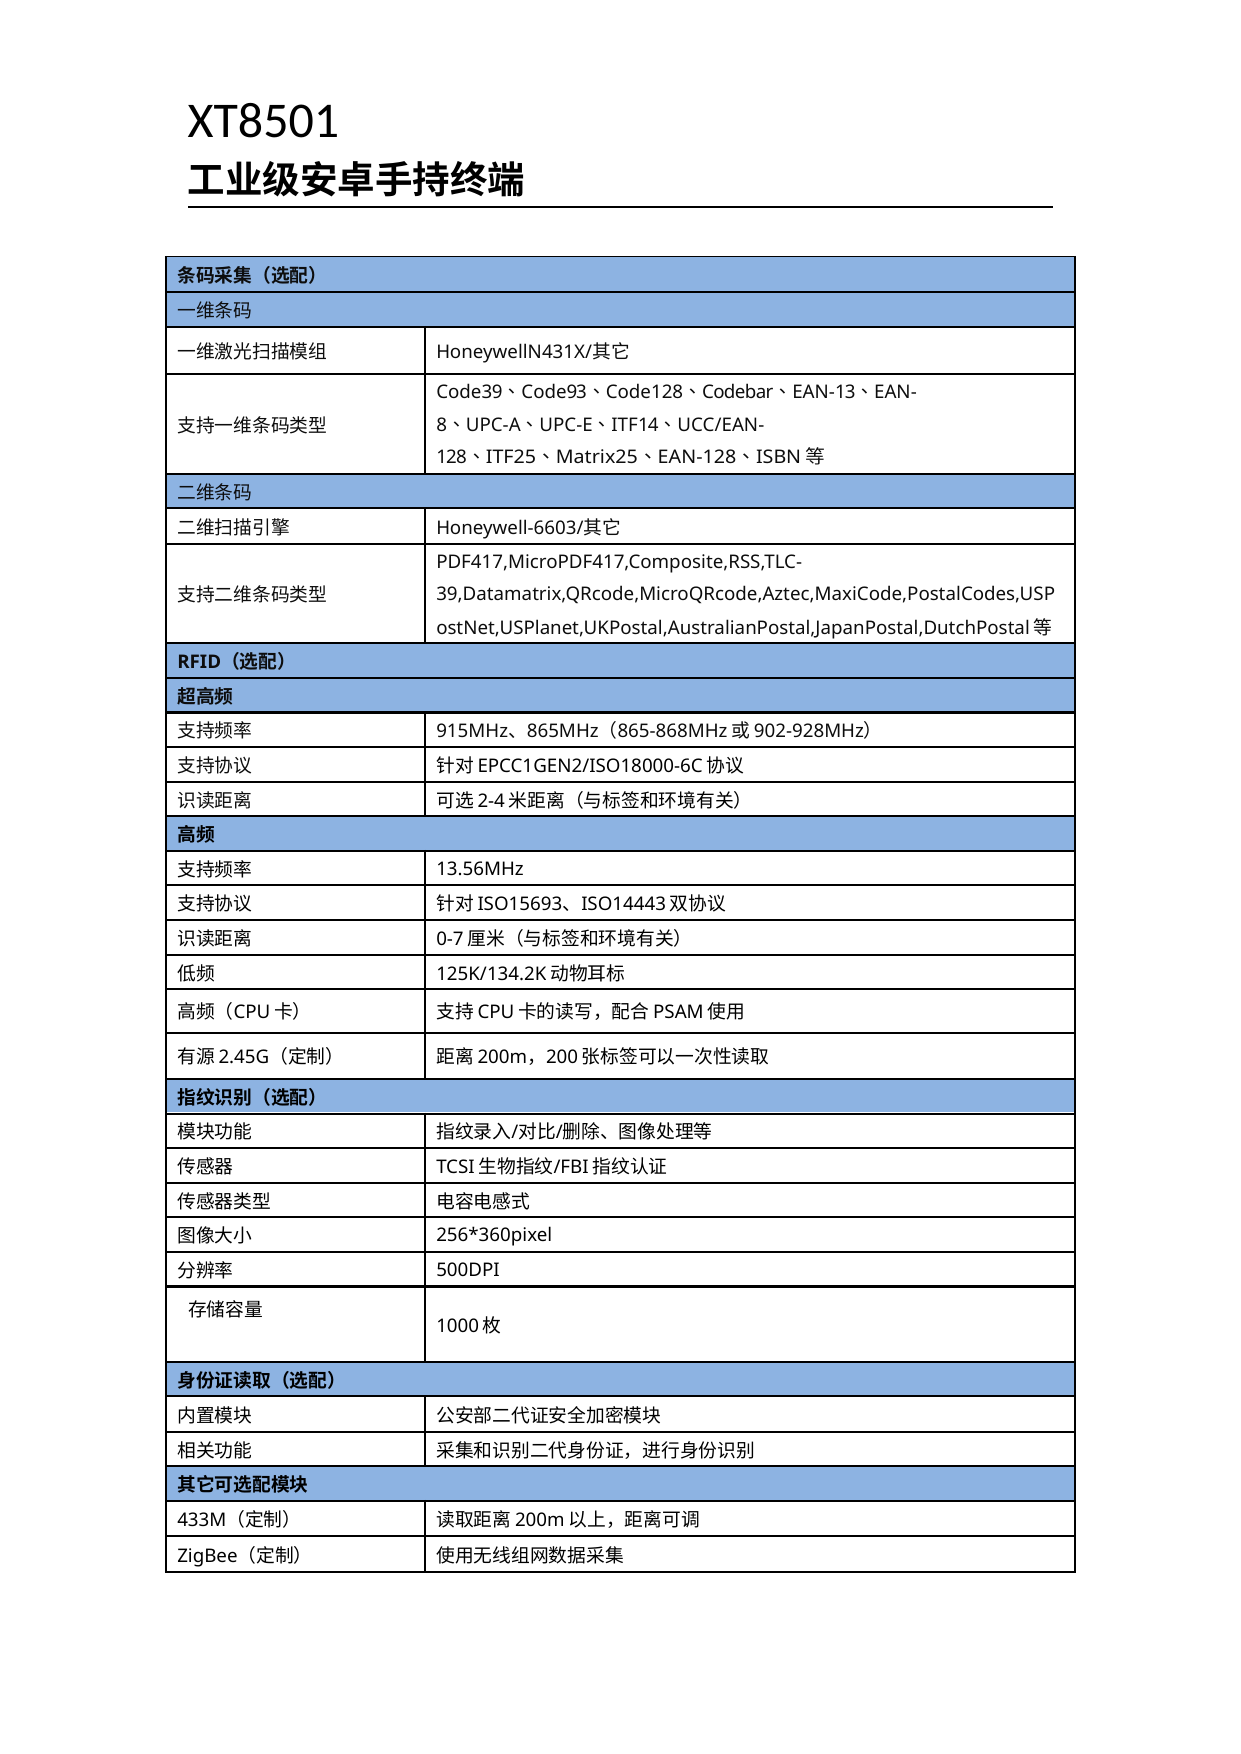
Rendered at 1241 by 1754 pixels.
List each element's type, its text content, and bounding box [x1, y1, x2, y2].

table_cell 433M（定制） [167, 1502, 424, 1535]
table_cell 支持频率 [167, 714, 424, 746]
table_cell 125K/134.2K动物耳标 [426, 956, 1074, 988]
table_cell 识读距离 [167, 921, 424, 953]
table_cell 可选2-4米距离（与标签和环境有关） [426, 783, 1074, 815]
table_cell 传感器 [167, 1149, 424, 1182]
table_cell 13.56MHz [426, 852, 1074, 884]
table_cell 分辨率 [167, 1253, 424, 1285]
table_cell 超高频 [167, 679, 1074, 711]
table_cell TCSI生物指纹/FBI指纹认证 [426, 1149, 1074, 1182]
table_cell 读取距离200m以上，距离可调 [426, 1502, 1074, 1535]
table_cell 支持一维条码类型 [167, 375, 424, 473]
table_cell [167, 1288, 424, 1361]
table_cell 支持协议 [167, 886, 424, 919]
table_cell 针对ISO15693、ISO14443双协议 [426, 886, 1074, 919]
table_cell 支持二维条码类型 [167, 545, 424, 642]
table_cell 识读距离 [167, 783, 424, 815]
table_cell 二维条码 [167, 475, 1074, 507]
table_cell 指纹识别（选配） [167, 1080, 1074, 1112]
table_cell HoneywellN431X/其它 [426, 328, 1074, 373]
table_cell 模块功能 [167, 1115, 424, 1147]
table_cell ZigBee（定制） [167, 1537, 424, 1571]
table_cell Honeywell-6603/其它 [426, 509, 1074, 543]
table_cell 身份证读取（选配） [167, 1363, 1074, 1395]
table_cell 图像大小 [167, 1218, 424, 1251]
table_cell PDF417,MicroPDF417,Composite,RSS,TLC-39,Datamatrix,QRcode,MicroQRcode,Aztec,MaxiCode,PostalCodes,USPostNet,USPlanet,UKPostal,AustralianPostal,JapanPostal,DutchPostal等 [426, 545, 1074, 642]
table_cell 高频 [167, 817, 1074, 850]
table_cell 相关功能 [167, 1433, 424, 1465]
table_cell 使用无线组网数据采集 [426, 1537, 1074, 1571]
table_cell 高频（CPU卡） [167, 990, 424, 1032]
table_cell 一维条码 [167, 293, 1074, 326]
table_cell 支持频率 [167, 852, 424, 884]
table_header 条码采集（选配） [167, 257, 1074, 291]
table_cell 二维扫描引擎 [167, 509, 424, 543]
table_cell 采集和识别二代身份证，进行身份识别 [426, 1433, 1074, 1465]
table_cell 0-7厘米（与标签和环境有关） [426, 921, 1074, 953]
table_cell 公安部二代证安全加密模块 [426, 1397, 1074, 1431]
table_cell 传感器类型 [167, 1184, 424, 1216]
table_cell 支持CPU卡的读写，配合PSAM使用 [426, 990, 1074, 1032]
table_cell 915MHz、865MHz（865-868MHz或902-928MHz） [426, 714, 1074, 746]
table_cell 内置模块 [167, 1397, 424, 1431]
table_cell Code39、Code93、Code128、Codebar、EAN-13、EAN-8、UPC-A、UPC-E、ITF14、UCC/EAN-128、ITF25、Matrix25、EAN-128、ISBN等 [426, 375, 1074, 473]
table_cell 电容电感式 [426, 1184, 1074, 1216]
table_cell 有源2.45G（定制） [167, 1034, 424, 1078]
table_cell 低频 [167, 956, 424, 988]
table_cell RFID（选配） [167, 644, 1074, 677]
table_cell 一维激光扫描模组 [167, 328, 424, 373]
table_cell 针对EPCC1GEN2/ISO18000-6C协议 [426, 748, 1074, 781]
table_cell 其它可选配模块 [167, 1467, 1074, 1500]
table_cell 256*360pixel [426, 1218, 1074, 1251]
table_cell 指纹录入/对比/删除、图像处理等 [426, 1115, 1074, 1147]
table_cell 1000枚 [426, 1288, 1074, 1361]
table_cell 500DPI [426, 1253, 1074, 1285]
table_cell 支持协议 [167, 748, 424, 781]
table_cell 距离200m，200张标签可以一次性读取 [426, 1034, 1074, 1078]
